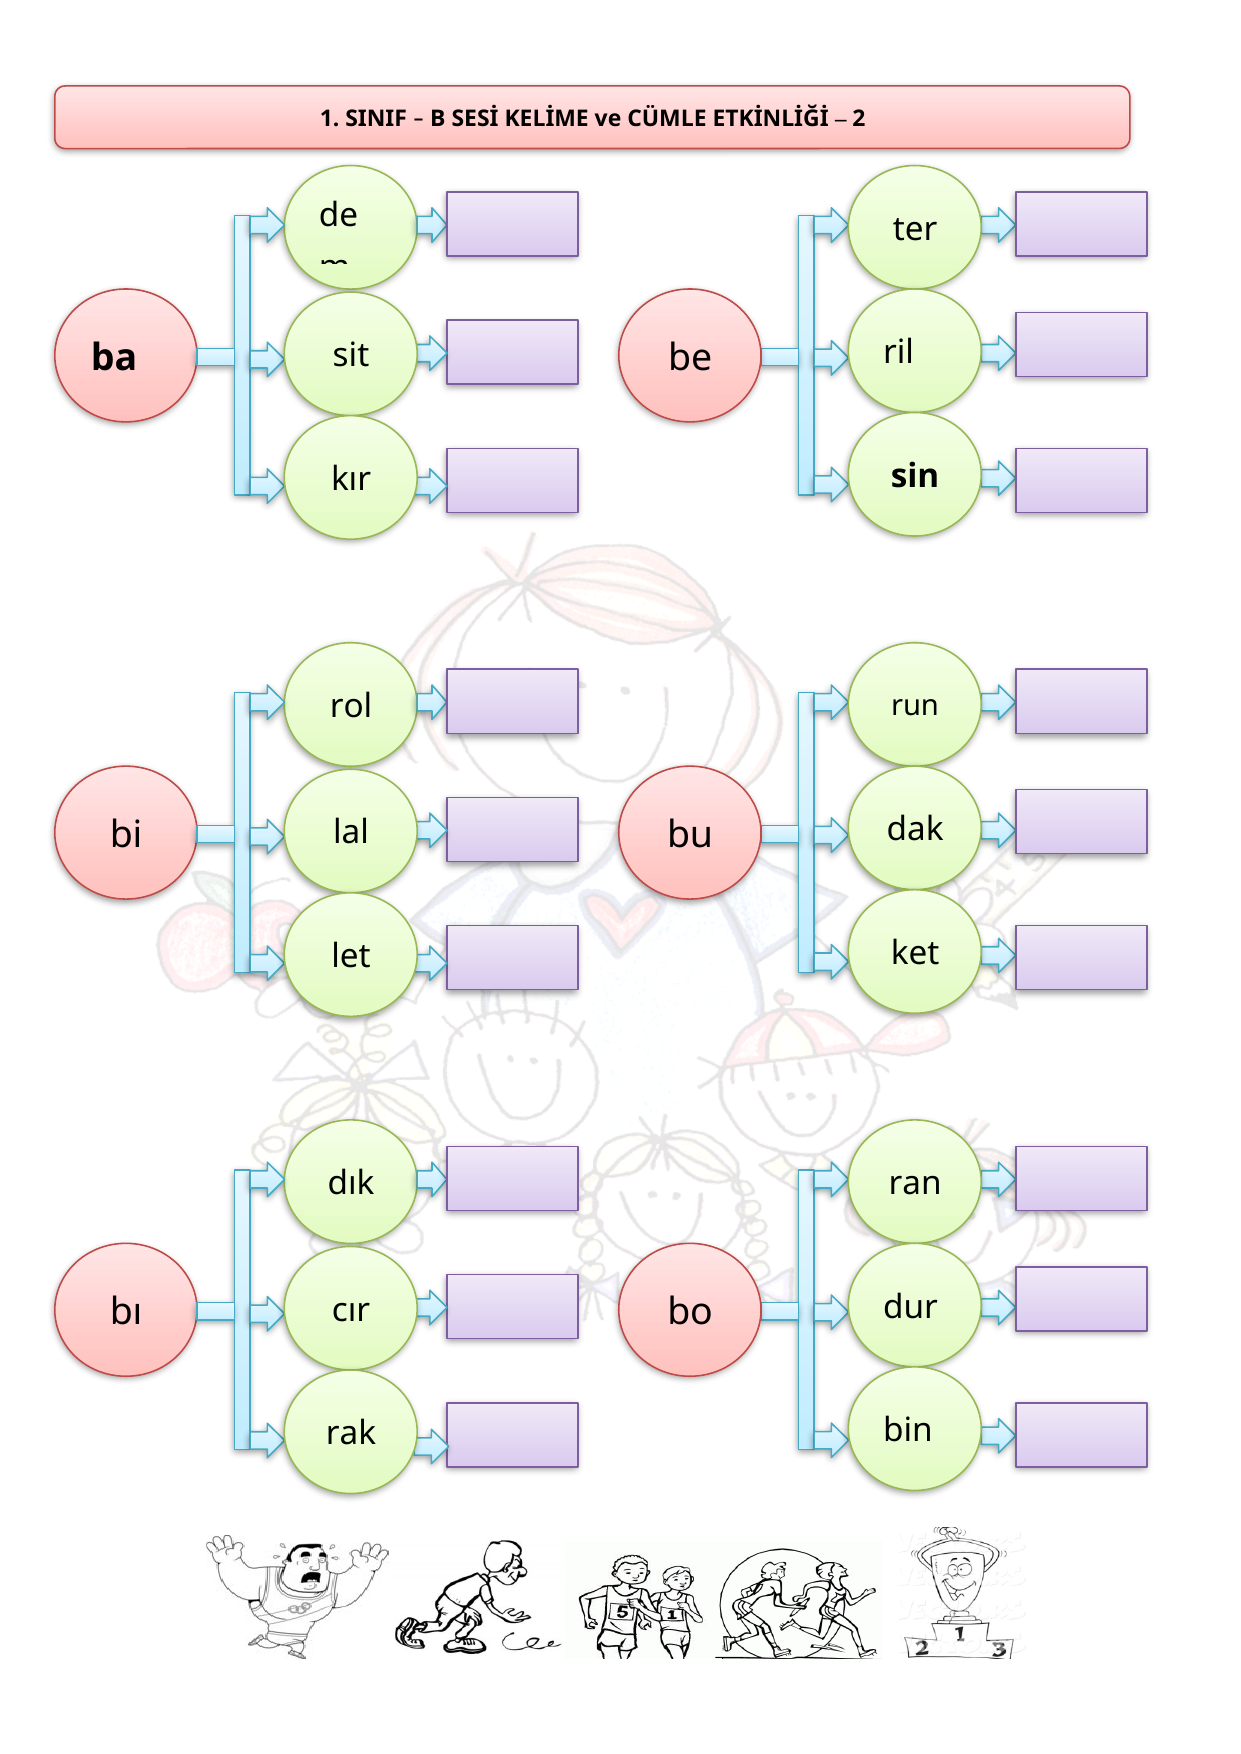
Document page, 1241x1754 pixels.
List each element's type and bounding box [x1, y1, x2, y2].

picture [206, 1526, 1035, 1659]
